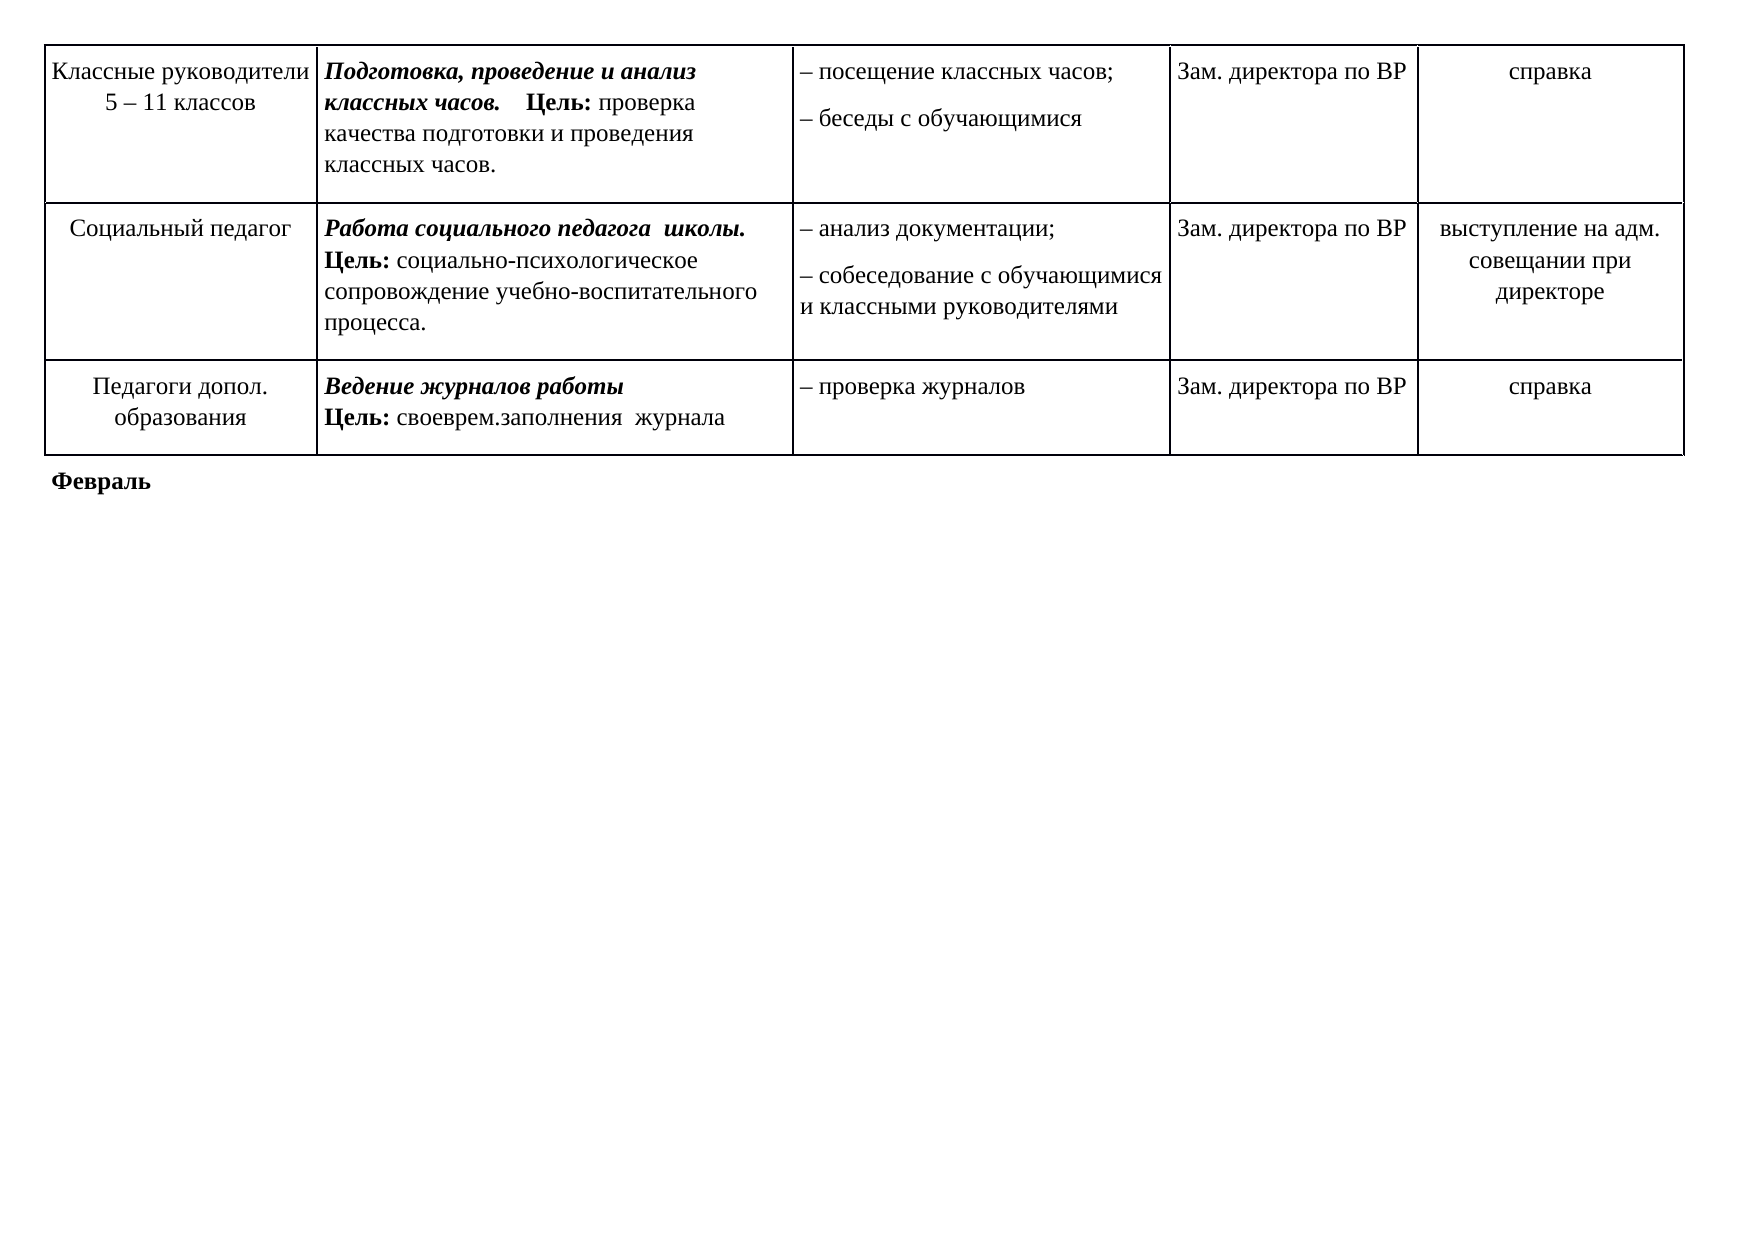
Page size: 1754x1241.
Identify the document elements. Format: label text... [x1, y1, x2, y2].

table_cell – проверка журналов [794, 361, 1169, 454]
table_cell Работа социального педагога школы. Цель: социально-психологическое сопровождение учебно-воспитательного процесса. [318, 204, 792, 359]
table_cell справка [1419, 359, 1683, 454]
table_header Классные руководители 5 – 11 классов [46, 46, 317, 202]
table_cell Февраль [44, 456, 1683, 518]
table_cell Ведение журналов работы Цель: своеврем.заполнения журнала [318, 361, 792, 454]
table_cell Зам. директора по ВР [1171, 204, 1417, 359]
table_cell Педагоги допол. образования [46, 361, 316, 454]
table_header Подготовка, проведение и анализ классных часов. Цель: проверка качества подготовки и проведения классных часов. [317, 46, 793, 202]
table_header – посещение классных часов; – беседы с обучающимися [793, 46, 1170, 202]
table_cell Социальный педагог [46, 204, 316, 359]
table_header справка [1418, 46, 1683, 202]
table_cell – анализ документации; – собеседование с обучающимися и классными руководителями [794, 204, 1169, 359]
table_cell выступление на адм. совещании при директоре [1419, 202, 1683, 359]
table_header Зам. директора по ВР [1170, 46, 1417, 202]
table_cell Зам. директора по ВР [1171, 361, 1417, 454]
